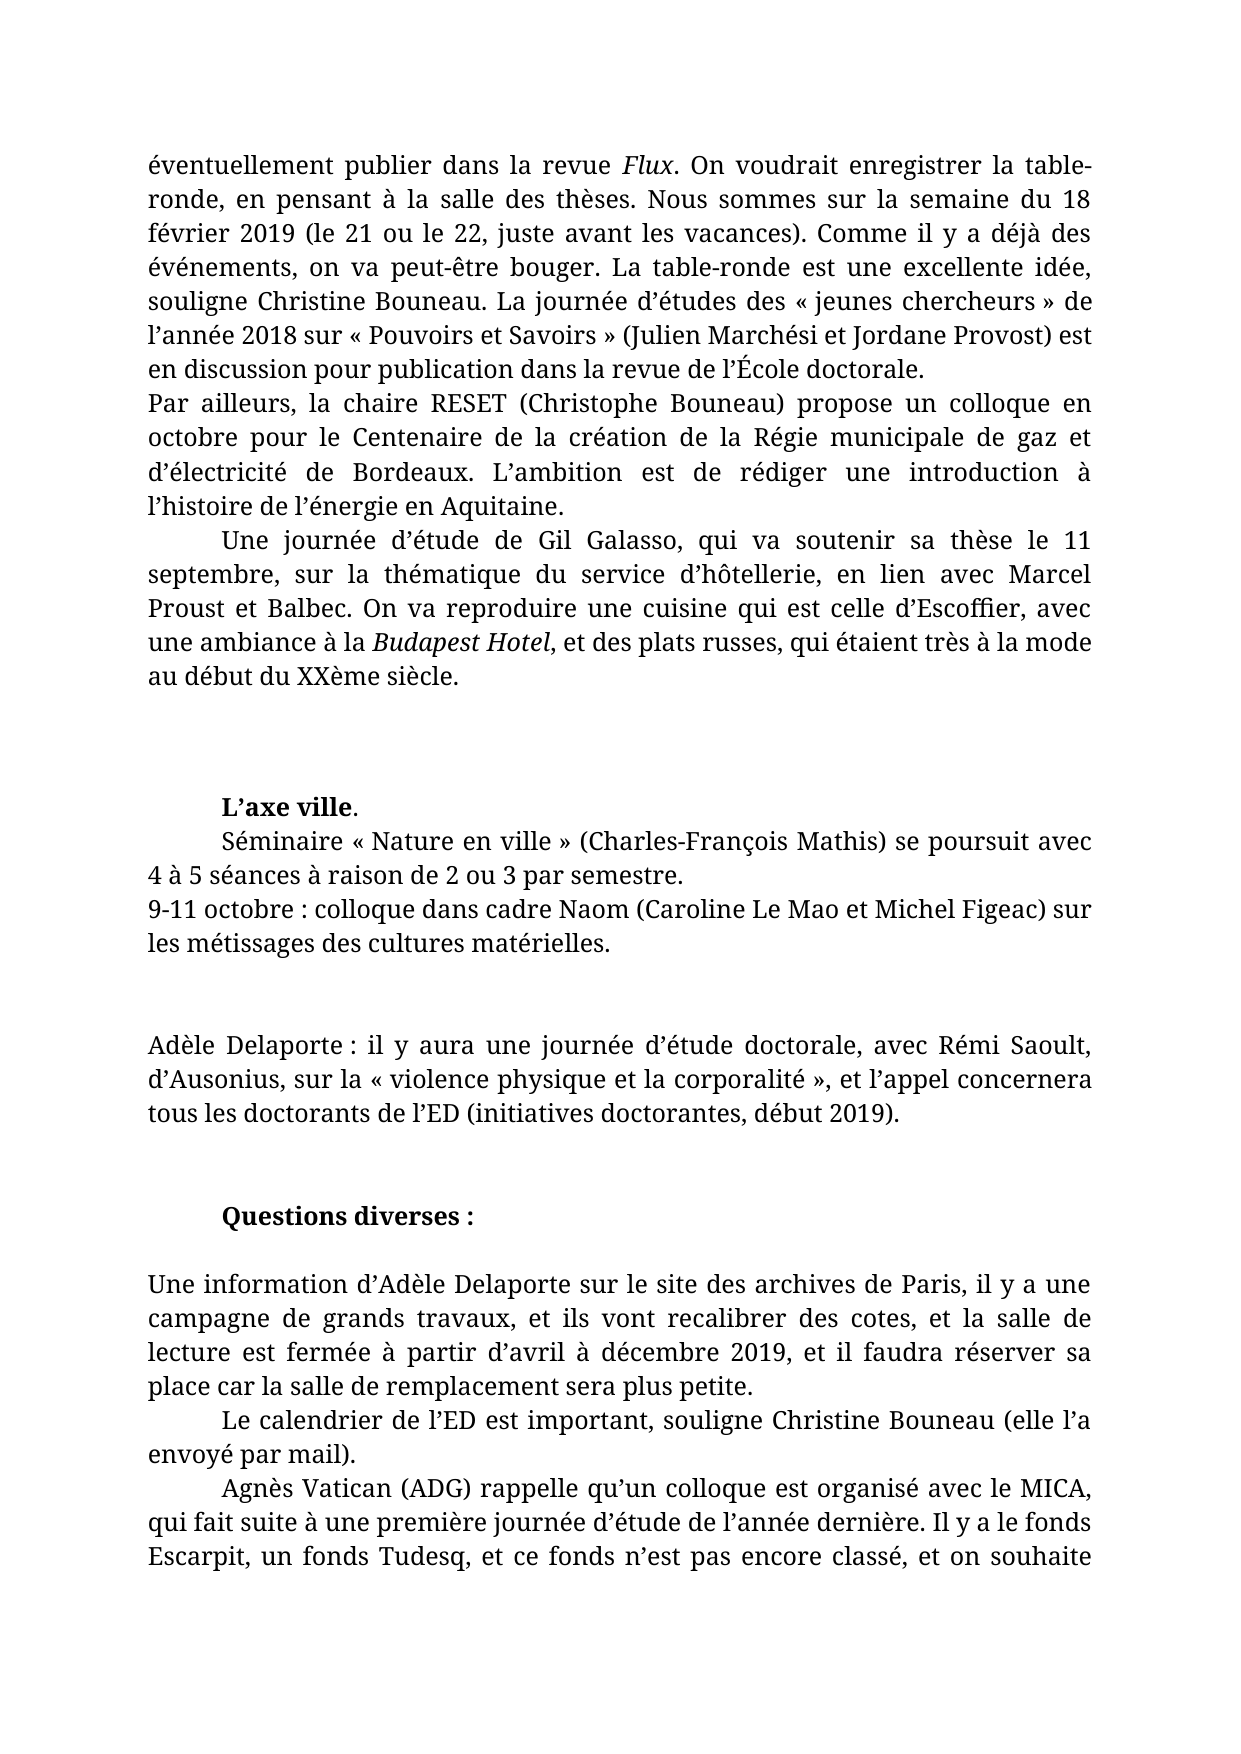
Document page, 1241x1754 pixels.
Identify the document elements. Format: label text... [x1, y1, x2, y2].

text L’axe ville. [148, 789, 1093, 823]
text 9-11 octobre : colloque dans cadre Naom (Caroline Le Mao et Michel Figeac) sur les métissages des cultures matérielles. [148, 892, 1093, 960]
text Une journée d’étude de Gil Galasso, qui va soutenir sa thèse le 11 septembre, sur la thématique du service d’hôtellerie, en lien avec Marcel Proust et Balbec. On va reproduire une cuisine qui est celle d’Escoffier, avec une ambiance à la Budapest Hotel, et des plats russes, qui étaient très à la mode au début du XXème siècle. [148, 522, 1093, 693]
text Adèle Delaporte : il y aura une journée d’étude doctorale, avec Rémi Saoult, d’Ausonius, sur la « violence physique et la corporalité », et l’appel concernera tous les doctorants de l’ED (initiatives doctorantes, début 2019). [148, 1028, 1093, 1130]
text Questions diverses : [148, 1198, 1093, 1232]
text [148, 148, 1093, 386]
text Séminaire « Nature en ville » (Charles-François Mathis) se poursuit avec 4 à 5 séances à raison de 2 ou 3 par semestre. [148, 823, 1093, 892]
text Une information d’Adèle Delaporte sur le site des archives de Paris, il y a une campagne de grands travaux, et ils vont recalibrer des cotes, et la salle de lecture est fermée à partir d’avril à décembre 2019, et il faudra réserver sa place car la salle de remplacement sera plus petite. [148, 1266, 1093, 1403]
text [148, 1471, 1093, 1573]
text Le calendrier de l’ED est important, souligne Christine Bouneau (elle l’a envoyé par mail). [148, 1403, 1093, 1471]
text Par ailleurs, la chaire RESET (Christophe Bouneau) propose un colloque en octobre pour le Centenaire de la création de la Régie municipale de gaz et d’électricité de Bordeaux. L’ambition est de rédiger une introduction à l’histoire de l’énergie en Aquitaine. [148, 386, 1093, 522]
